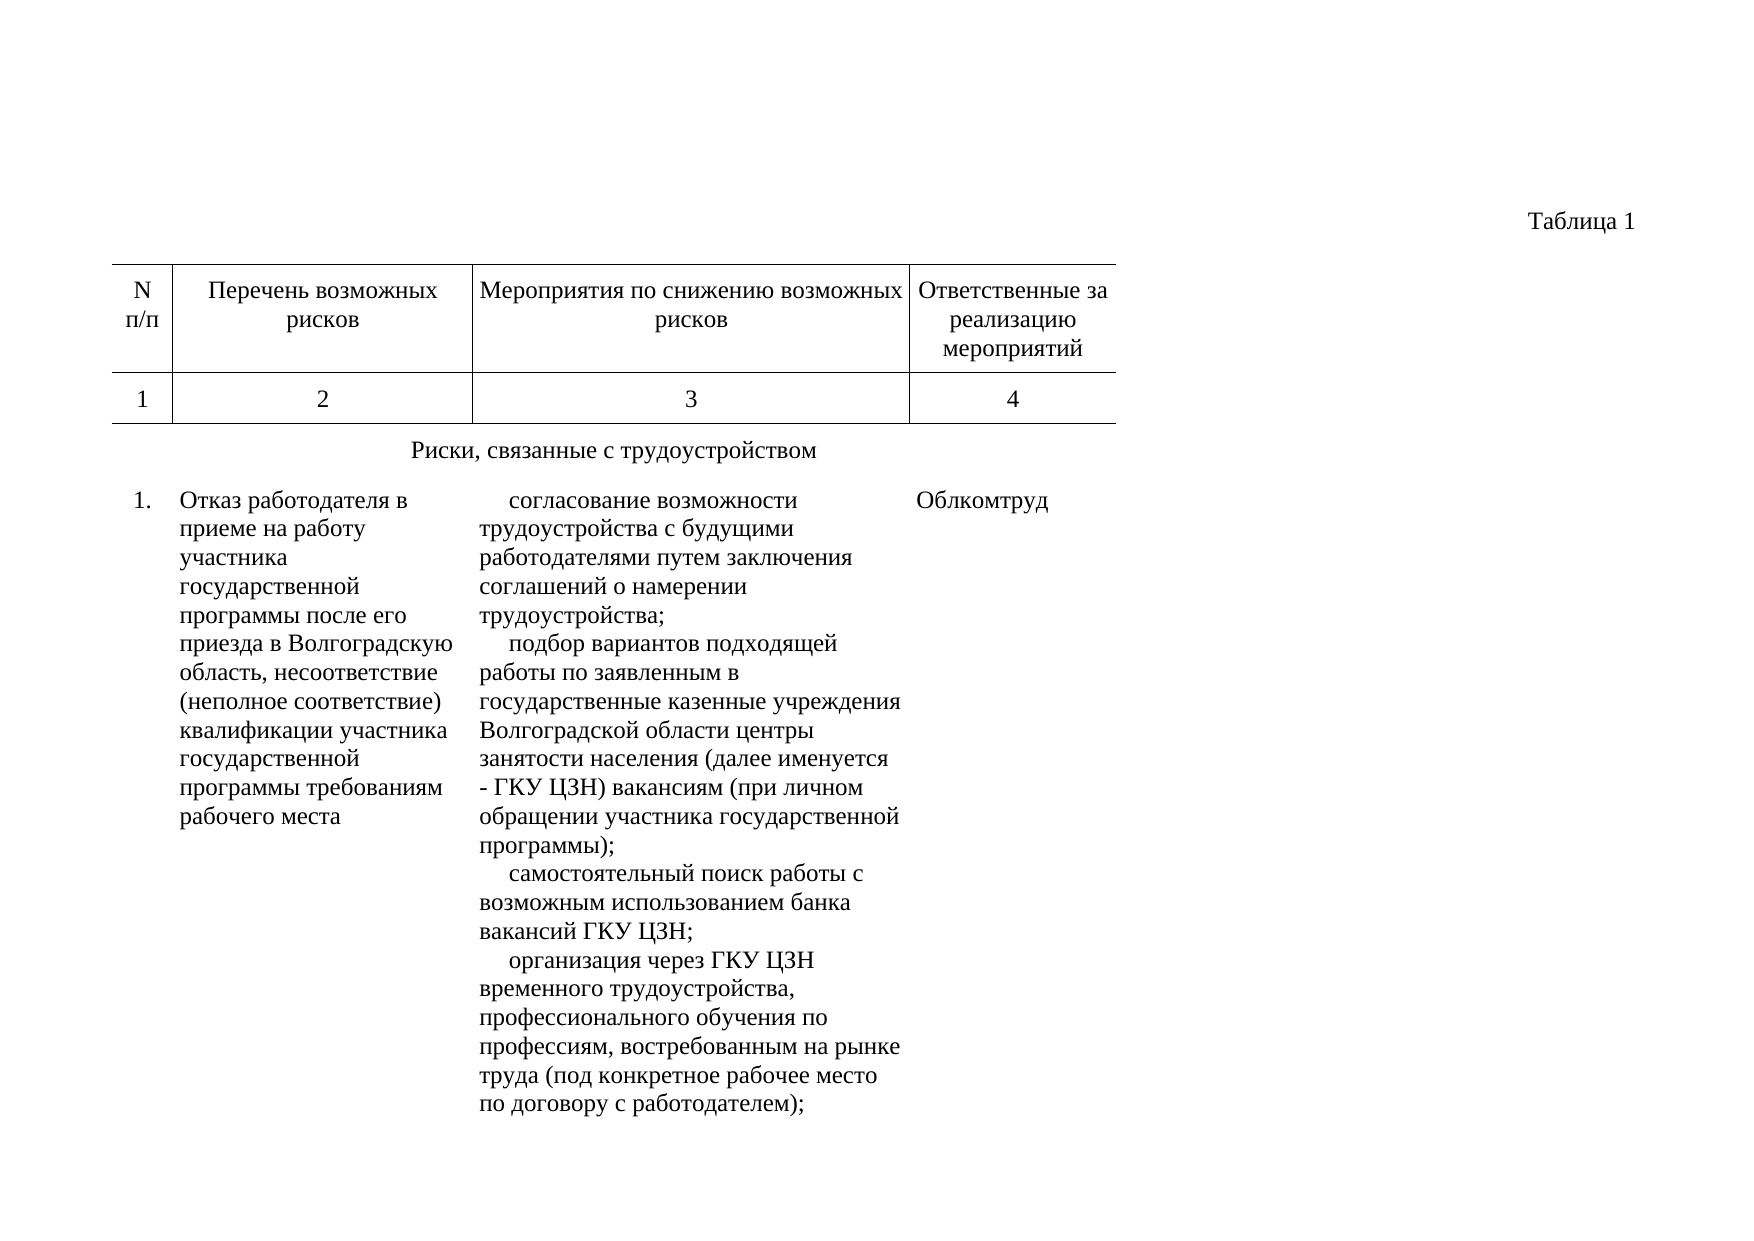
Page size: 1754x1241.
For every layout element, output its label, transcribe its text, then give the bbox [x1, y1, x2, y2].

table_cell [473, 474, 910, 1128]
table_cell 2 [173, 373, 472, 423]
table_cell Облкомтруд [910, 474, 1116, 1128]
text Таблица 1 [118, 206, 1636, 235]
table_cell 3 [473, 373, 909, 423]
table_cell 1 [112, 373, 172, 423]
table_cell Риски, связанные с трудоустройством [112, 424, 1116, 474]
table_header Мероприятия по снижению возможных рисков [473, 265, 909, 372]
table_cell 1. [112, 474, 173, 1128]
table_header Ответственные за реализацию мероприятий [910, 265, 1116, 372]
table_header Перечень возможных рисков [173, 265, 472, 372]
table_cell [173, 474, 473, 1128]
table_cell 4 [910, 373, 1116, 423]
table_header N п/п [112, 265, 172, 372]
